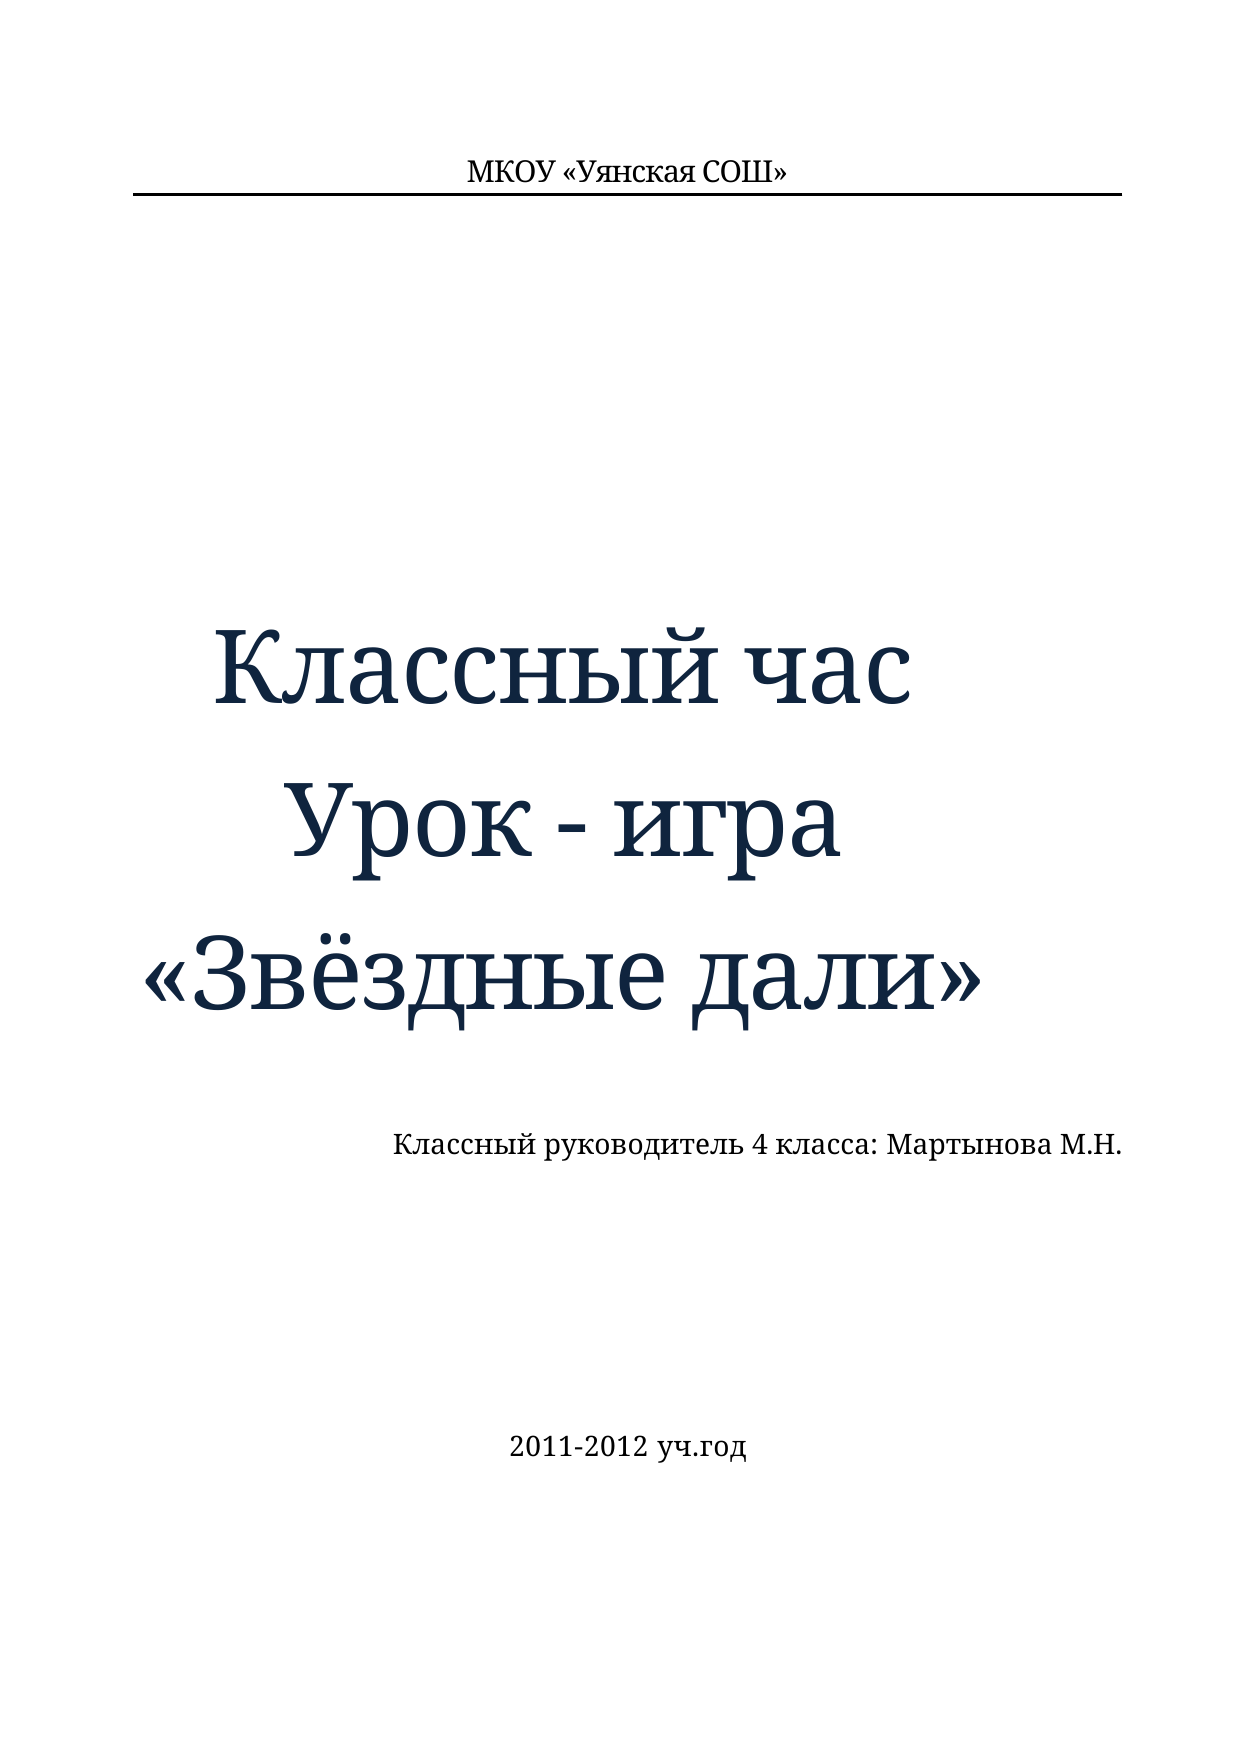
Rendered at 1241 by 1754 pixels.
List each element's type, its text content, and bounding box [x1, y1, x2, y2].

text 2011-2012 уч.год [133, 1426, 1122, 1464]
text «Звёздные дали» [133, 887, 996, 1040]
text МКОУ «Уянская СОШ» [133, 150, 1122, 193]
text Урок - игра [133, 734, 997, 887]
text Классный час [133, 581, 994, 734]
text Классный руководитель 4 класса: Мартынова М.Н. [133, 1107, 1122, 1167]
